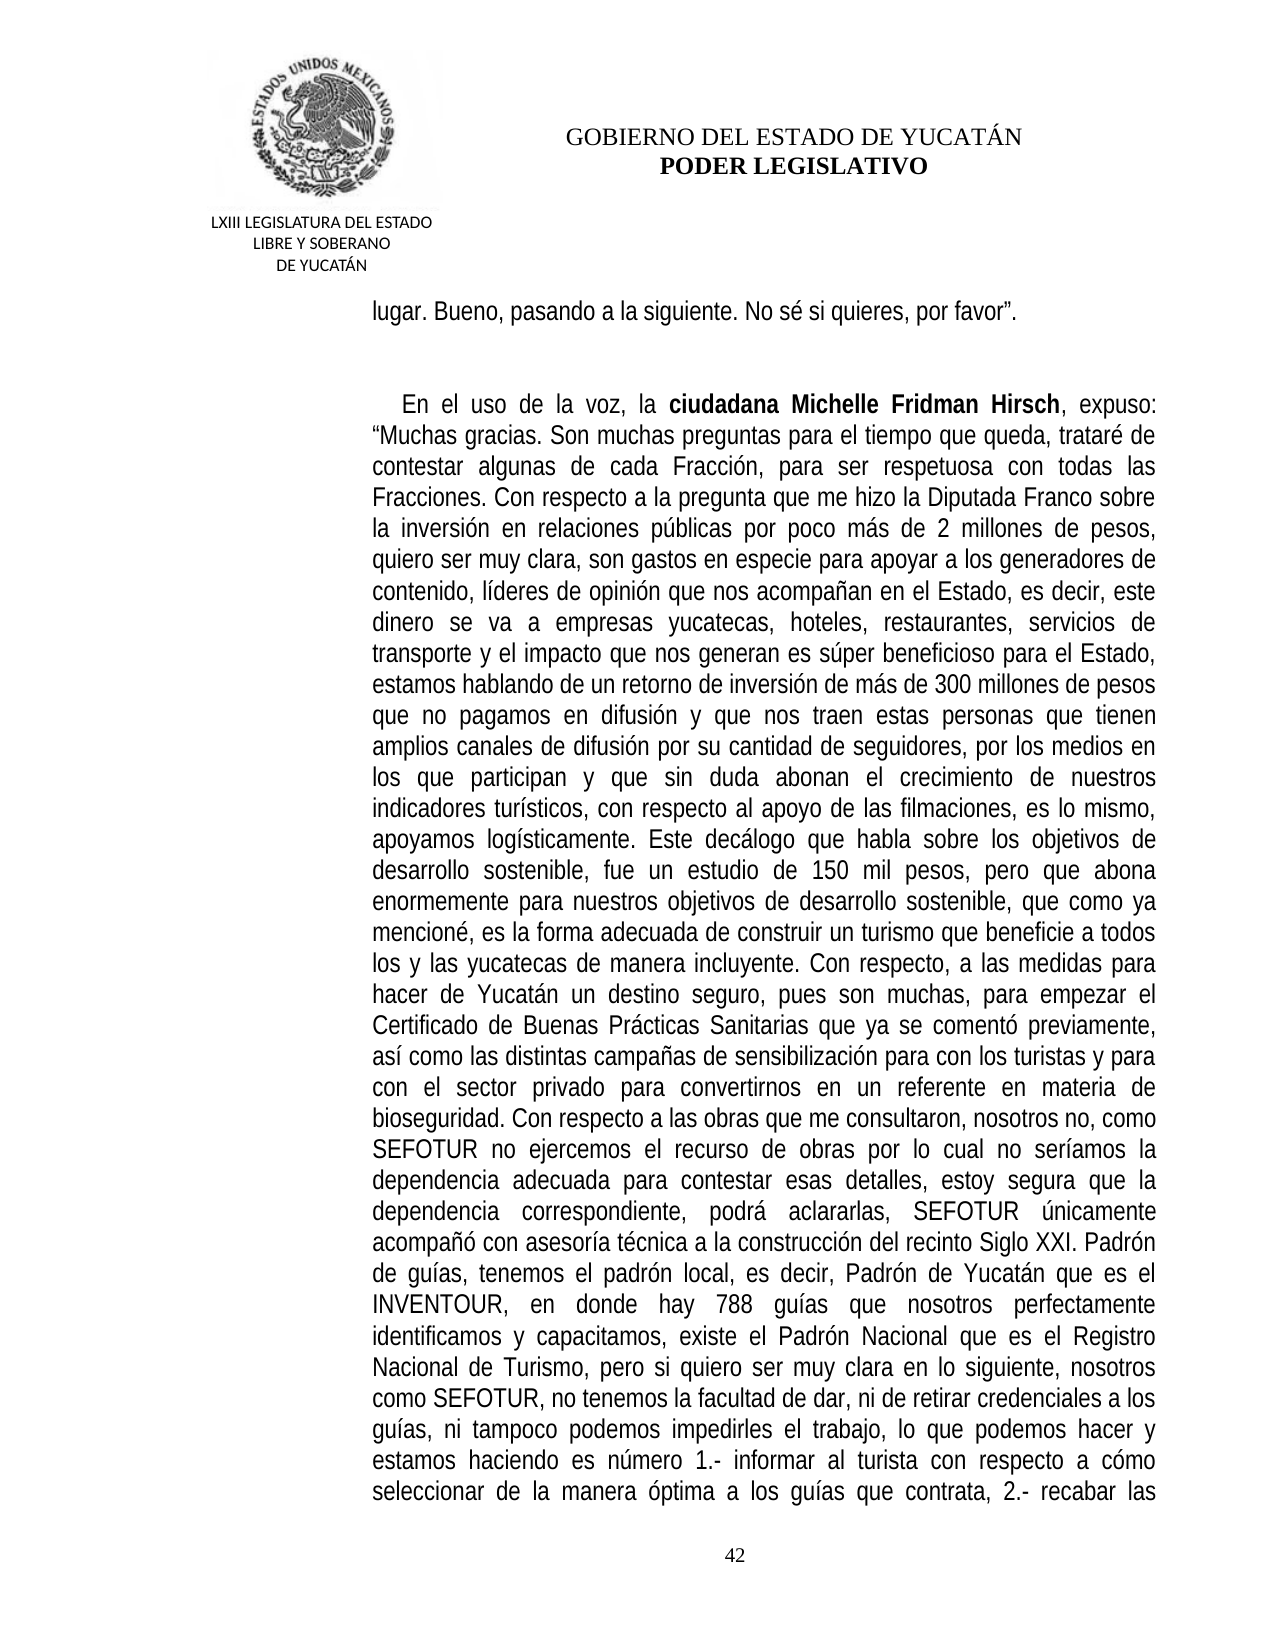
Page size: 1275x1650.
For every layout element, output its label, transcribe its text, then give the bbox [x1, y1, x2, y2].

picture [206, 50, 443, 211]
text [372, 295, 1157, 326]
